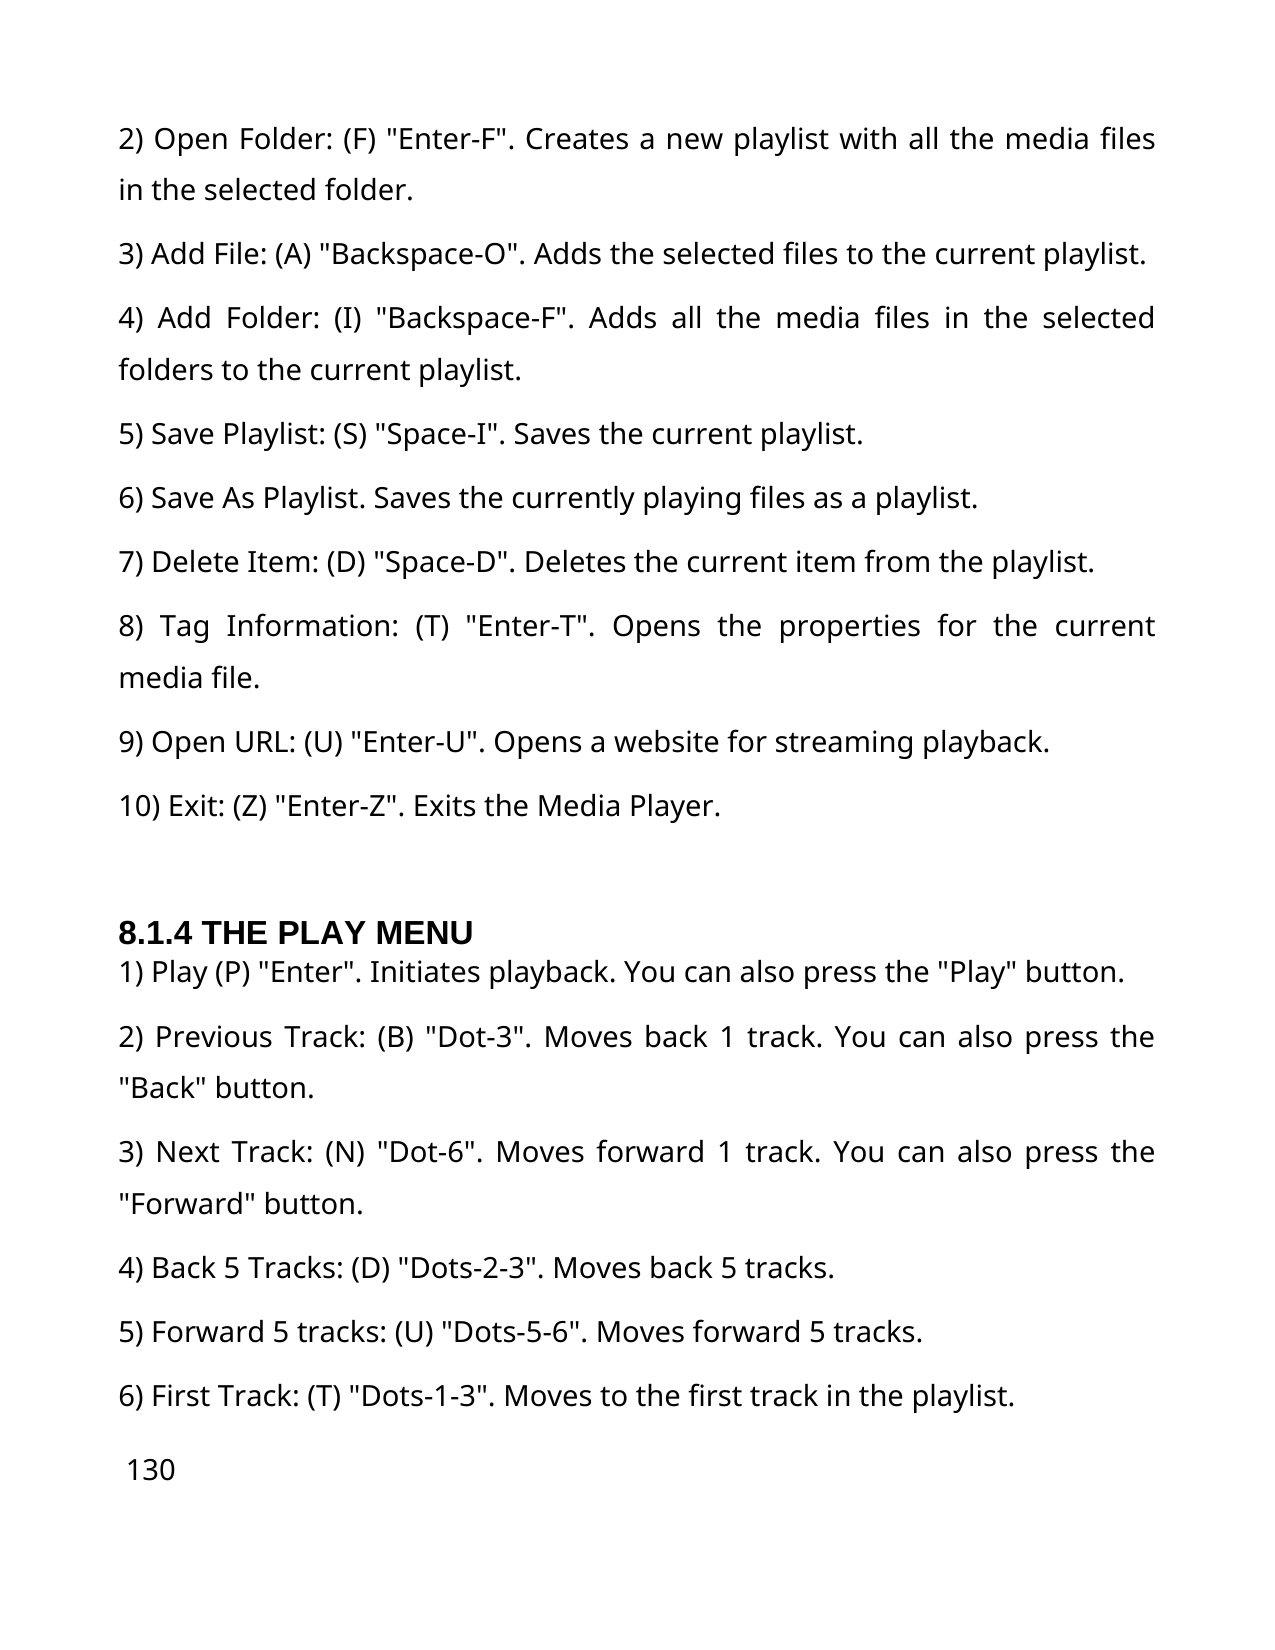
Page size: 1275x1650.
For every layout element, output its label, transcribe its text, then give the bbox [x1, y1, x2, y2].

text 7) Delete Item: (D) "Space-D". Deletes the current item from the playlist. [118, 541, 1157, 581]
text 6) Save As Playlist. Saves the currently playing files as a playlist. [118, 477, 1157, 517]
text 4) Back 5 Tracks: (D) "Dots-2-3". Moves back 5 tracks. [118, 1247, 1157, 1287]
text 4) Add Folder: (I) "Backspace-F". Adds all the media files in the selected folders to the current playlist. [118, 298, 1157, 389]
text 1) Play (P) "Enter". Initiates playback. You can also press the "Play" button. [118, 952, 1157, 991]
text 5) Save Playlist: (S) "Space-I". Saves the current playlist. [118, 413, 1157, 453]
text 3) Next Track: (N) "Dot-6". Moves forward 1 track. You can also press the "Forward" button. [118, 1131, 1157, 1223]
text 5) Forward 5 tracks: (U) "Dots-5-6". Moves forward 5 tracks. [118, 1311, 1157, 1351]
text 9) Open URL: (U) "Enter-U". Opens a website for streaming playback. [118, 721, 1157, 761]
subtitle 8.1.4 The Play Menu [118, 913, 1157, 952]
text 8) Tag Information: (T) "Enter-T". Opens the properties for the current media file. [118, 606, 1157, 697]
text 3) Add File: (A) "Backspace-O". Adds the selected files to the current playlist. [118, 234, 1157, 273]
text 6) First Track: (T) "Dots-1-3". Moves to the first track in the playlist. [118, 1375, 1157, 1415]
text 2) Open Folder: (F) "Enter-F". Creates a new playlist with all the media files in the selected folder. [118, 118, 1157, 209]
text 2) Previous Track: (B) "Dot-3". Moves back 1 track. You can also press the "Back" button. [118, 1016, 1157, 1107]
text 10) Exit: (Z) "Enter-Z". Exits the Media Player. [118, 785, 1157, 825]
